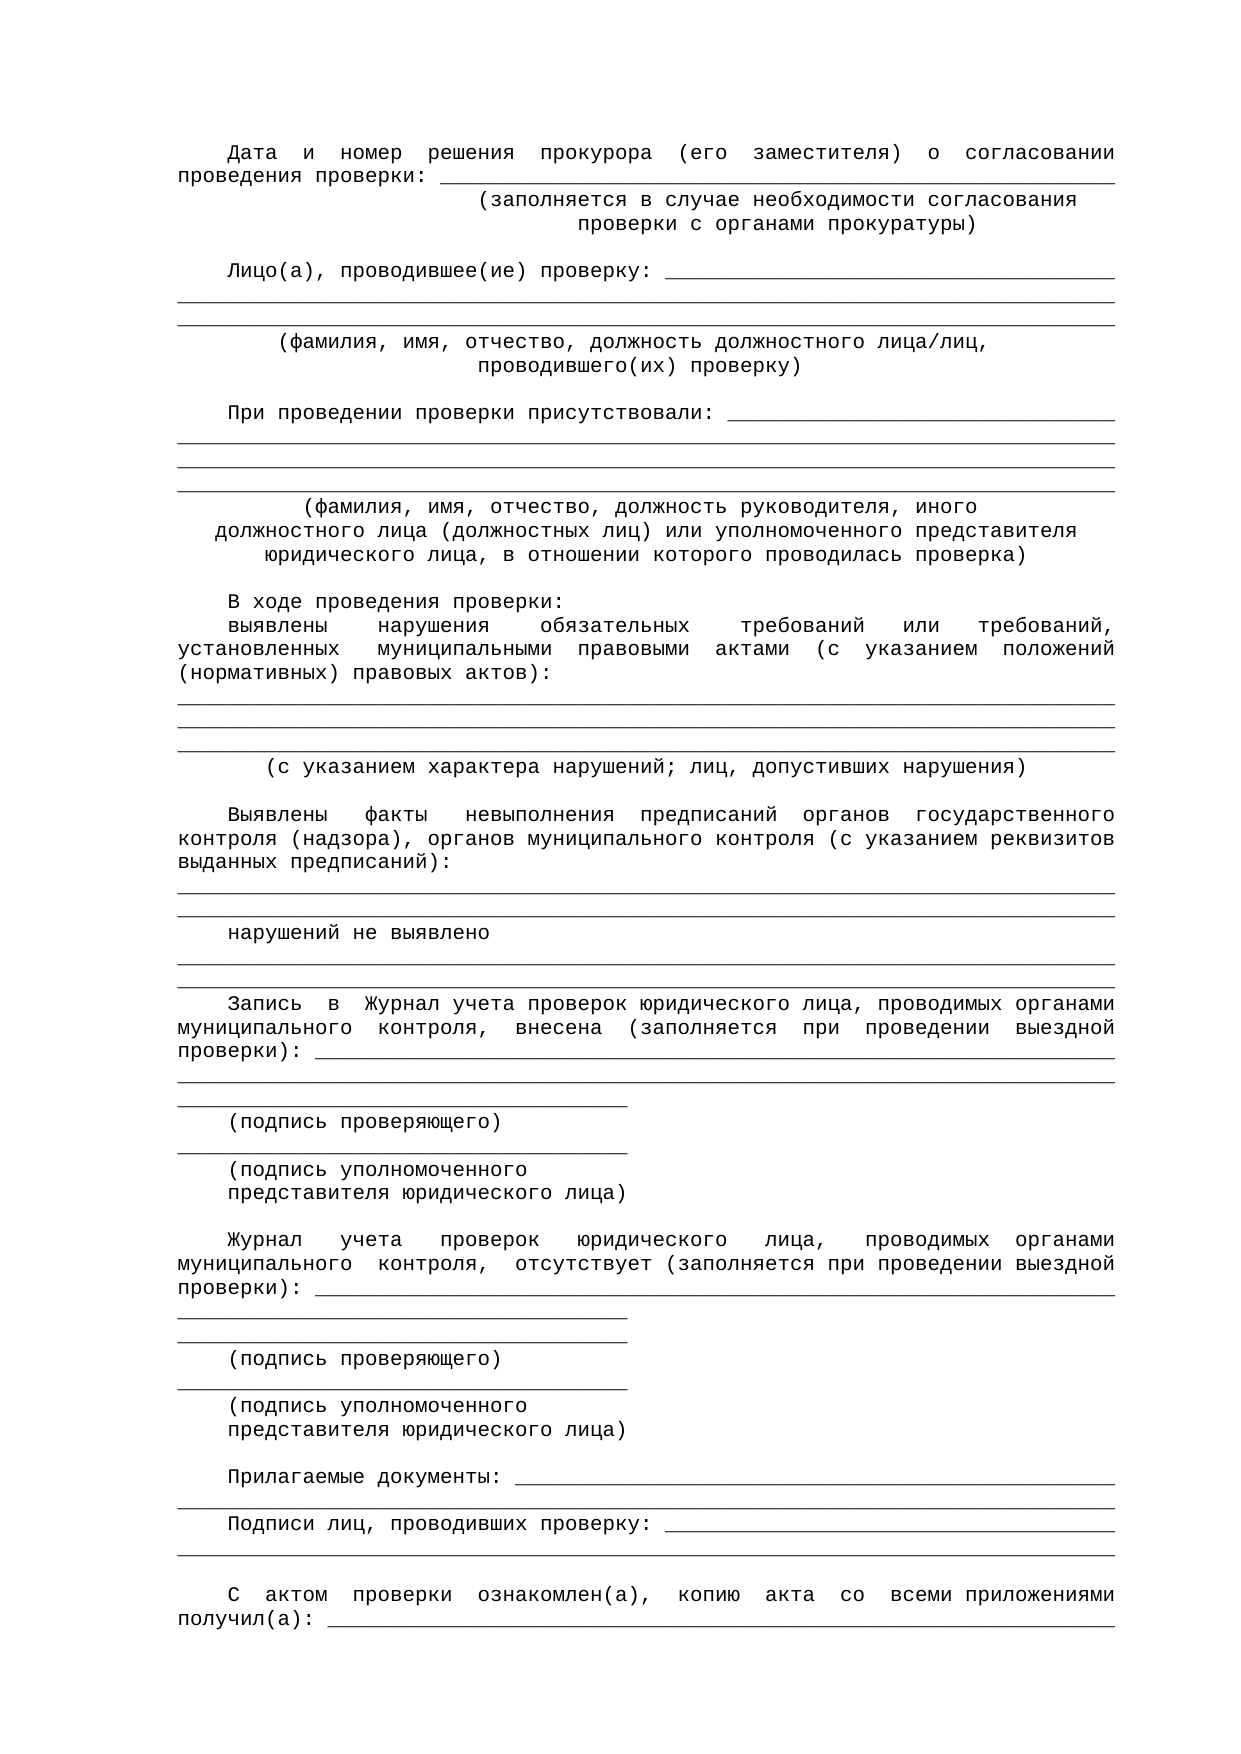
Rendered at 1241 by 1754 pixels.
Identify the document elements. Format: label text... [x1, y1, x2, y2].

text ___________________________________________________________________________ [177, 284, 1152, 307]
text ___________________________________________________________________________ [177, 946, 1152, 969]
text ___________________________________________________________________________ [177, 709, 1152, 733]
text проверки с органами прокуратуры) [177, 213, 1152, 236]
text ____________________________________ [177, 1371, 1152, 1395]
text должностного лица (должностных лиц) или уполномоченного представителя [177, 520, 1152, 544]
text выявлены нарушения обязательных требований или требований, [177, 615, 1152, 638]
text ____________________________________ [177, 1324, 1152, 1348]
text (подпись уполномоченного [177, 1395, 1152, 1419]
text ___________________________________________________________________________ [177, 875, 1152, 898]
text ____________________________________ [177, 1088, 1152, 1111]
text проведения проверки: ______________________________________________________ [177, 165, 1152, 189]
text Выявлены факты невыполнения предписаний органов государственного [177, 804, 1152, 827]
text (с указанием характера нарушений; лиц, допустивших нарушения) [177, 757, 1152, 780]
text (заполняется в случае необходимости согласования [177, 189, 1152, 213]
text Лицо(а), проводившее(ие) проверку: ____________________________________ [177, 260, 1152, 284]
text Запись в Журнал учета проверок юридического лица, проводимых органами [177, 993, 1152, 1017]
text (фамилия, имя, отчество, должность руководителя, иного [177, 496, 1152, 520]
text ____________________________________ [177, 1300, 1152, 1324]
text Журнал учета проверок юридического лица, проводимых органами [177, 1229, 1152, 1253]
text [177, 1537, 1152, 1561]
text (подпись проверяющего) [177, 1111, 1152, 1135]
text представителя юридического лица) [177, 1419, 1152, 1442]
text С актом проверки ознакомлен(а), копию акта со всеми приложениями [177, 1584, 1152, 1608]
text получил(а): _______________________________________________________________ [177, 1608, 1152, 1631]
text При проведении проверки присутствовали: _______________________________ [177, 402, 1152, 426]
text муниципального контроля, отсутствует (заполняется при проведении выездной [177, 1253, 1152, 1277]
text Дата и номер решения прокурора (его заместителя) о согласовании [177, 142, 1152, 165]
text представителя юридического лица) [177, 1182, 1152, 1206]
text ___________________________________________________________________________ [177, 307, 1152, 331]
text ___________________________________________________________________________ [177, 1064, 1152, 1088]
text ___________________________________________________________________________ [177, 449, 1152, 473]
text муниципального контроля, внесена (заполняется при проведении выездной [177, 1017, 1152, 1040]
text ___________________________________________________________________________ [177, 733, 1152, 757]
text ___________________________________________________________________________ [177, 898, 1152, 922]
text установленных муниципальными правовыми актами (с указанием положений [177, 638, 1152, 662]
text ____________________________________ [177, 1135, 1152, 1158]
text (подпись проверяющего) [177, 1348, 1152, 1371]
text проверки): ________________________________________________________________ [177, 1277, 1152, 1300]
text выданных предписаний): [177, 851, 1152, 875]
text проводившего(их) проверку) [177, 354, 1152, 378]
text ___________________________________________________________________________ [177, 1489, 1152, 1513]
text (фамилия, имя, отчество, должность должностного лица/лиц, [177, 331, 1152, 354]
text контроля (надзора), органов муниципального контроля (с указанием реквизитов [177, 827, 1152, 851]
text ___________________________________________________________________________ [177, 969, 1152, 993]
text (нормативных) правовых актов): [177, 662, 1152, 686]
text юридического лица, в отношении которого проводилась проверка) [177, 544, 1152, 567]
text ___________________________________________________________________________ [177, 473, 1152, 496]
text ___________________________________________________________________________ [177, 686, 1152, 709]
text проверки): ________________________________________________________________ [177, 1040, 1152, 1064]
text Подписи лиц, проводивших проверку: ____________________________________ [177, 1513, 1152, 1537]
text ___________________________________________________________________________ [177, 426, 1152, 449]
text нарушений не выявлено [177, 922, 1152, 946]
text Прилагаемые документы: ________________________________________________ [177, 1466, 1152, 1489]
text В ходе проведения проверки: [177, 591, 1152, 615]
text (подпись уполномоченного [177, 1158, 1152, 1182]
